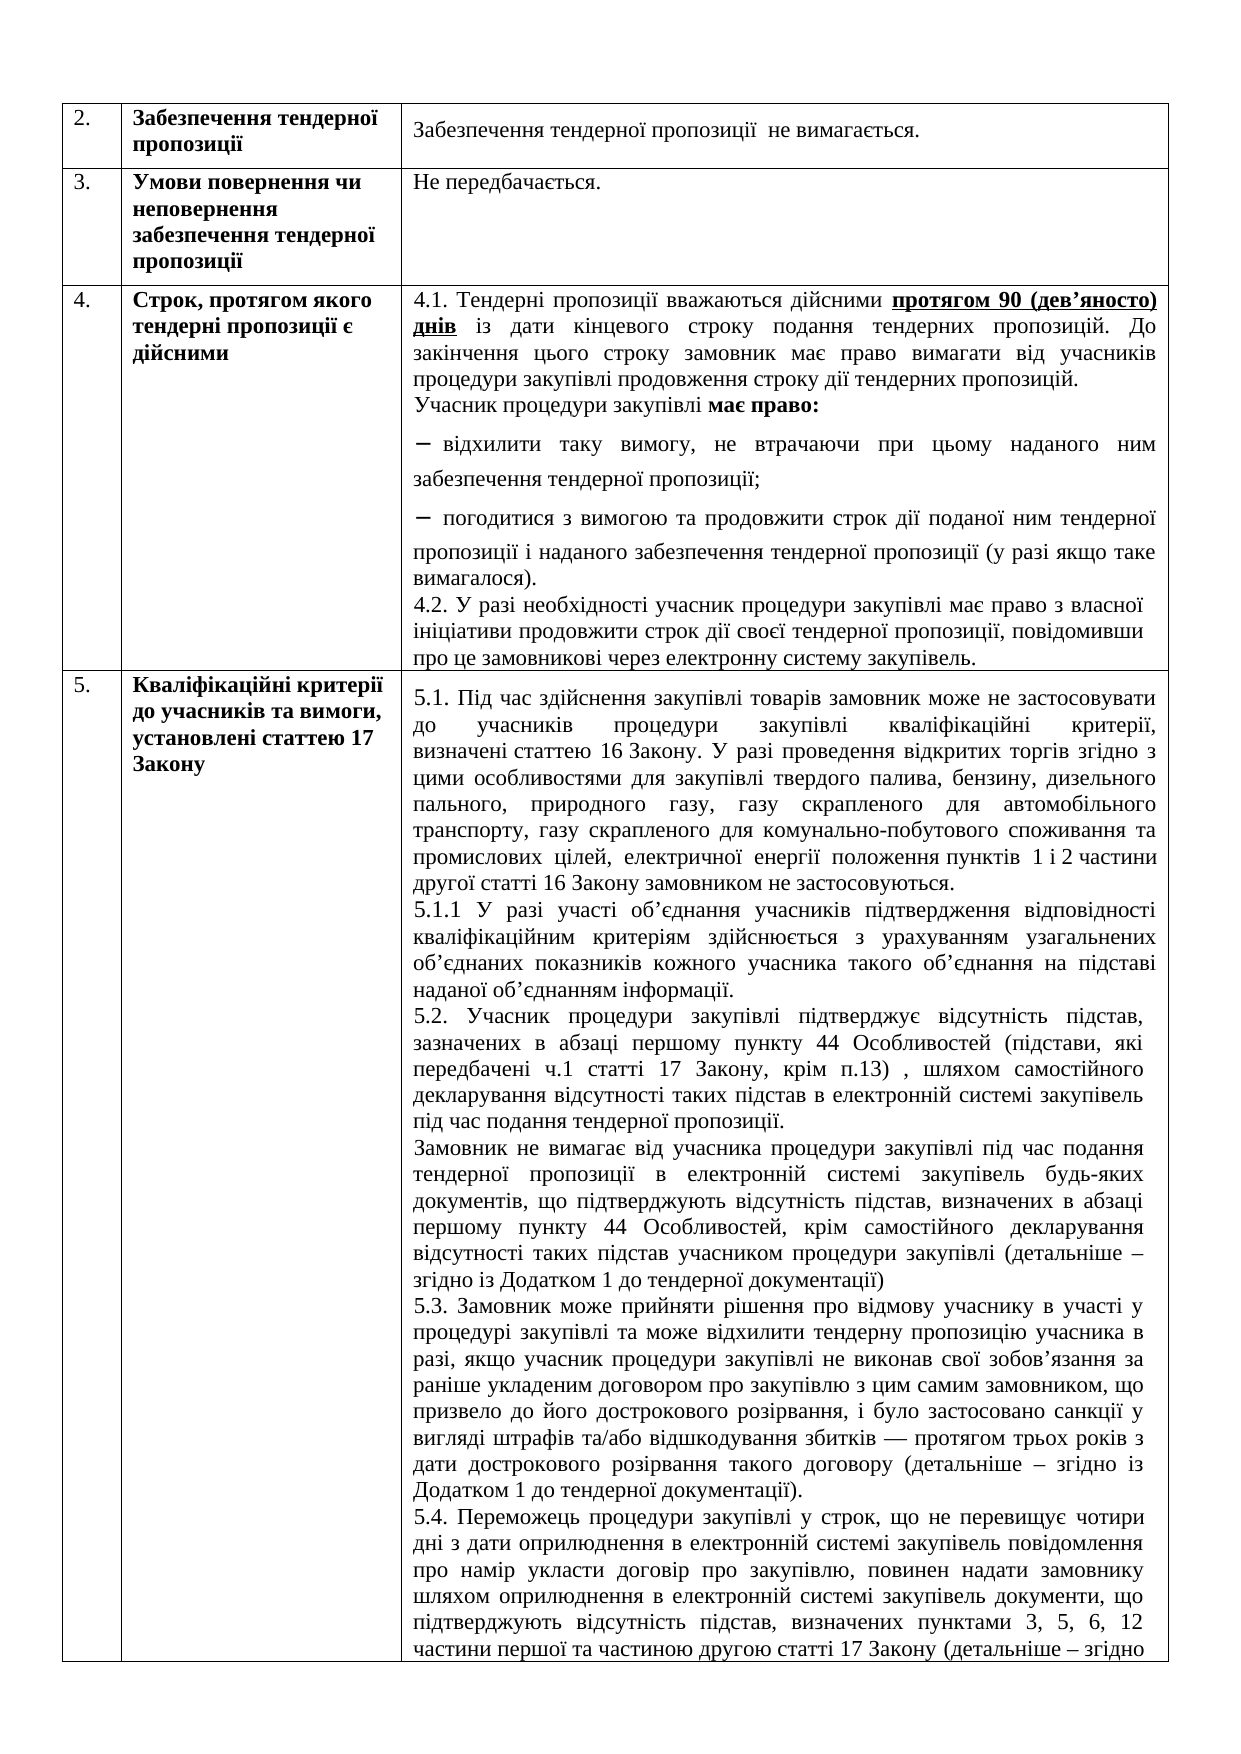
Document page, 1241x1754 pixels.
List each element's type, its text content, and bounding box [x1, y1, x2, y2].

table_cell Строк, протягом якого тендерні пропозиції є дійсними [122, 286, 401, 670]
table_cell Забезпечення тендерної пропозиції не вимагається. [402, 104, 1168, 167]
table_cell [402, 671, 1168, 1661]
table_cell 4. [63, 286, 121, 670]
table_cell Забезпечення тендерної пропозиції [122, 104, 401, 167]
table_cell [122, 671, 401, 1661]
table_cell Не передбачається. [402, 169, 1168, 285]
table_cell Умови повернення чи неповернення забезпечення тендерної пропозиції [122, 169, 401, 285]
table_cell 4.1. Тендерні пропозиції вважаються дійсними протягом 90 (дев’яносто) днів із дати кінцевого строку подання тендерних пропозицій. До закінчення цього строку замовник має право вимагати від учасників процедури закупівлі продовження строку дії тендерних пропозицій. Учасник процедури закупівлі має право: відхилити таку вимогу, не втрачаючи при цьому наданого ним забезпечення тендерної пропозиції; погодитися з вимогою та продовжити строк дії поданої ним тендерної пропозиції і наданого забезпечення тендерної пропозиції (у разі якщо таке вимагалося). 4.2. У разі необхідності учасник процедури закупівлі має право з власної ініціативи продовжити строк дії своєї тендерної пропозиції, повідомивши про це замовникові через електронну систему закупівель. [402, 286, 1168, 670]
table_cell 3. [63, 169, 121, 285]
table_cell 2. [63, 104, 121, 167]
table_cell 5. [63, 671, 121, 1661]
